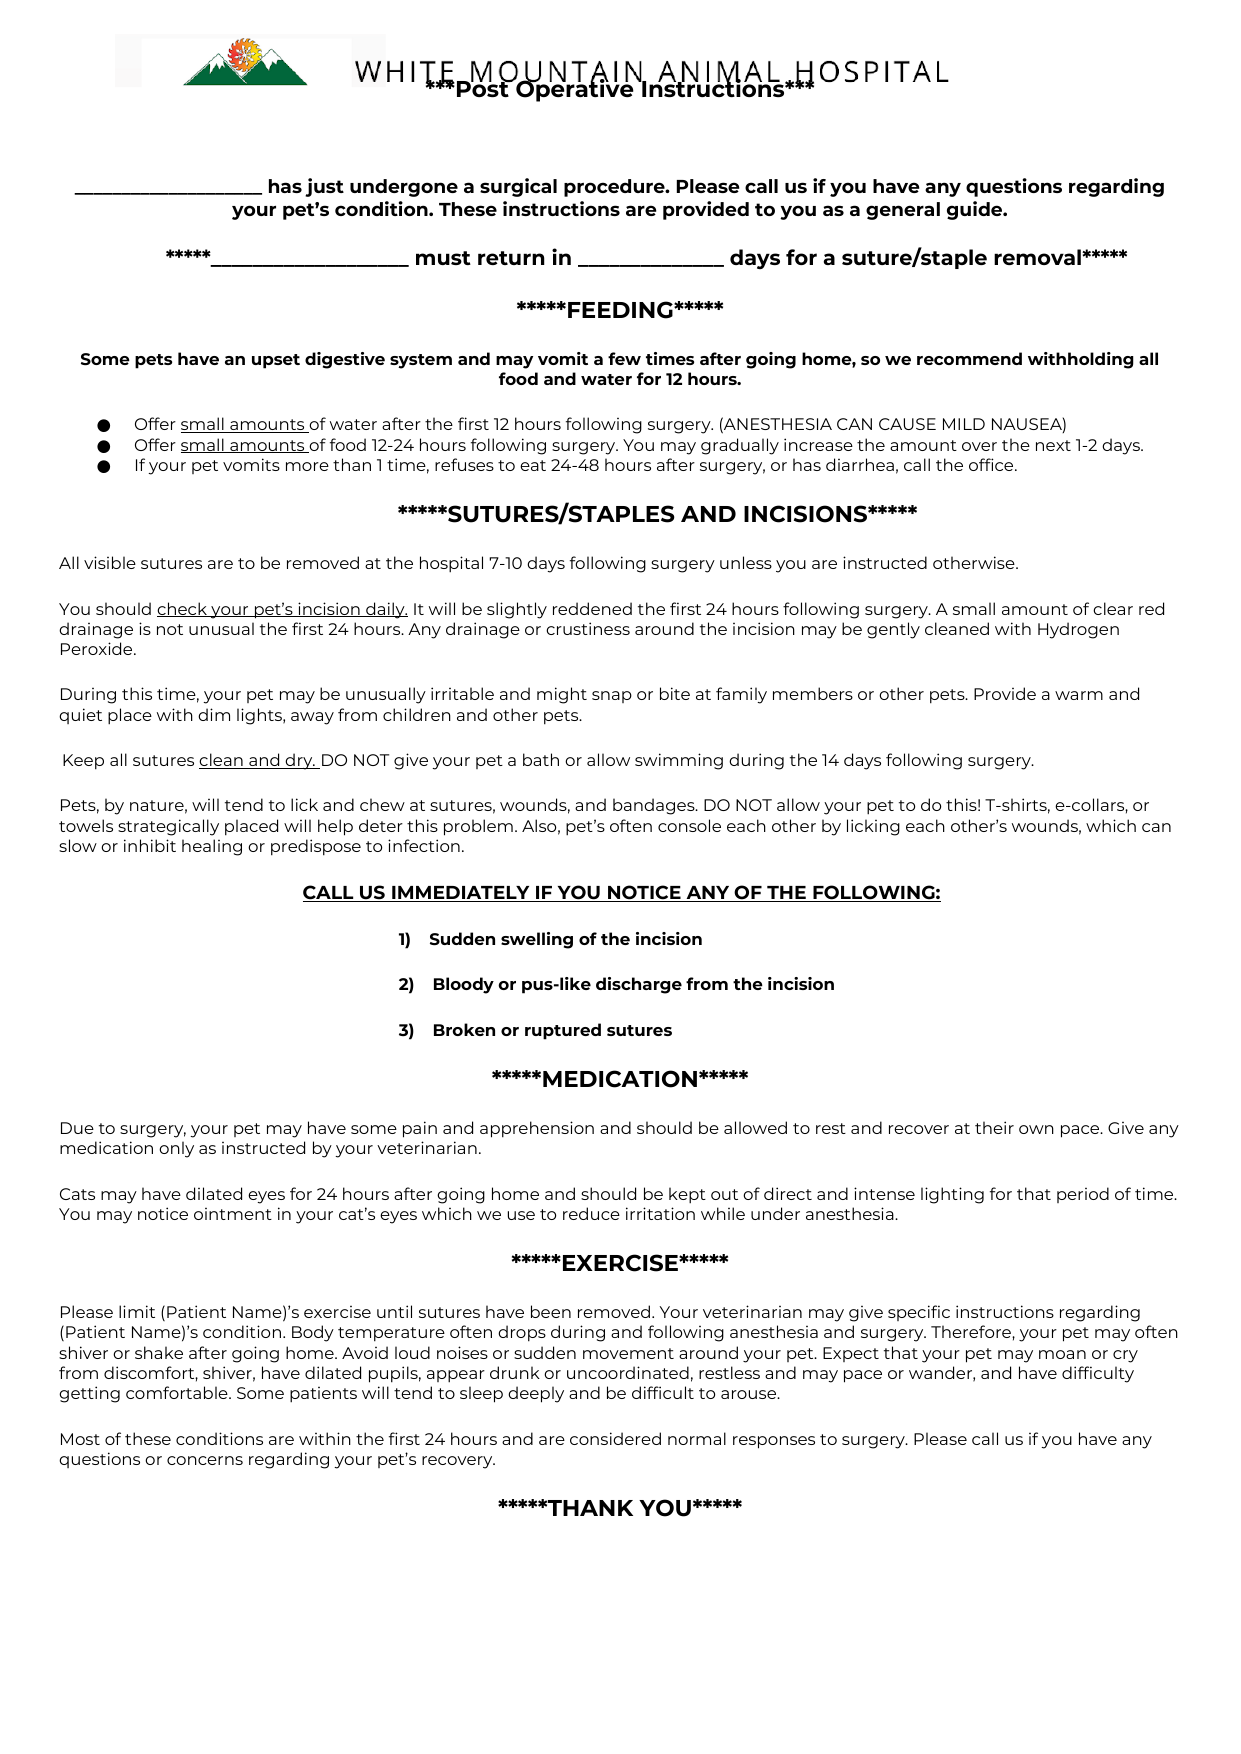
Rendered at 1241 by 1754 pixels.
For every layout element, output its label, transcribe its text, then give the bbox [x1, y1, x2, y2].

list If your pet vomits more than 1 time, refuses to eat 24-48 hours after surgery, or has diarrhea, call the office. [96, 455, 1181, 476]
list Offer small amounts of water after the first 12 hours following surgery. (ANESTHESIA CAN CAUSE MILD NAUSEA) [96, 414, 1181, 435]
text *****THANK YOU***** [59, 1494, 1181, 1522]
text *****EXERCISE***** [59, 1249, 1181, 1277]
text Cats may have dilated eyes for 24 hours after going home and should be kept out of direct and intense lighting for that period of time. You may notice ointment in your cat’s eyes which we use to reduce irritation while under anesthesia. [59, 1184, 1181, 1224]
list Offer small amounts of food 12-24 hours following surgery. You may gradually increase the amount over the next 1-2 days. [96, 435, 1181, 455]
text You should check your pet’s incision daily. It will be slightly reddened the first 24 hours following surgery. A small amount of clear red drainage is not unusual the first 24 hours. Any drainage or crustiness around the incision may be gently cleaned with Hydrogen Peroxide. [59, 599, 1181, 660]
text Some pets have an upset digestive system and may vomit a few times after going home, so we recommend withholding all food and water for 12 hours. [59, 349, 1181, 389]
text ____________________ has just undergone a surgical procedure. Please call us if you have any questions regarding your pet’s condition. These instructions are provided to you as a general guide. [59, 175, 1181, 221]
text Please limit (Patient Name)’s exercise until sutures have been removed. Your veterinarian may give specific instructions regarding (Patient Name)’s condition. Body temperature often drops during and following anesthesia and surgery. Therefore, your pet may often shiver or shake after going home. Avoid loud noises or sudden movement around your pet. Expect that your pet may moan or cry from discomfort, shiver, have dilated pupils, appear drunk or uncoordinated, restless and may pace or wander, and have difficulty getting comfortable. Some patients will tend to sleep deeply and be difficult to arouse. [59, 1302, 1181, 1404]
picture [115, 34, 1090, 91]
text CALL US IMMEDIATELY IF YOU NOTICE ANY OF THE FOLLOWING: [59, 882, 1181, 904]
text *****___________________ must return in ______________ days for a suture/staple removal***** [59, 246, 1181, 271]
picture [520, 84, 530, 91]
text 2) Bloody or pus-like discharge from the incision [398, 975, 1181, 995]
text Pets, by nature, will tend to lick and chew at sutures, wounds, and bandages. DO NOT allow your pet to do this! T-shirts, e-collars, or towels strategically placed will help deter this problem. Also, pet’s often console each other by licking each other’s wounds, which can slow or inhibit healing or predispose to infection. [59, 796, 1181, 857]
text All visible sutures are to be removed at the hospital 7-10 days following surgery unless you are instructed otherwise. [59, 553, 1181, 574]
text *****FEEDING***** [59, 296, 1181, 324]
text Most of these conditions are within the first 24 hours and are considered normal responses to surgery. Please call us if you have any questions or concerns regarding your pet’s recovery. [59, 1429, 1181, 1469]
text *****MEDICATION***** [59, 1065, 1181, 1093]
text 3) Broken or ruptured sutures [398, 1020, 1181, 1040]
text During this time, your pet may be unusually irritable and might snap or bite at family members or other pets. Provide a warm and quiet place with dim lights, away from children and other pets. [59, 685, 1181, 725]
text 1) Sudden swelling of the incision [398, 929, 1181, 950]
text Due to surgery, your pet may have some pain and apprehension and should be allowed to rest and recover at their own pace. Give any medication only as instructed by your veterinarian. [59, 1118, 1181, 1159]
text *****SUTURES/STAPLES AND INCISIONS***** [134, 501, 1181, 528]
text Keep all sutures clean and dry. DO NOT give your pet a bath or allow swimming during the 14 days following surgery. [59, 750, 1181, 771]
